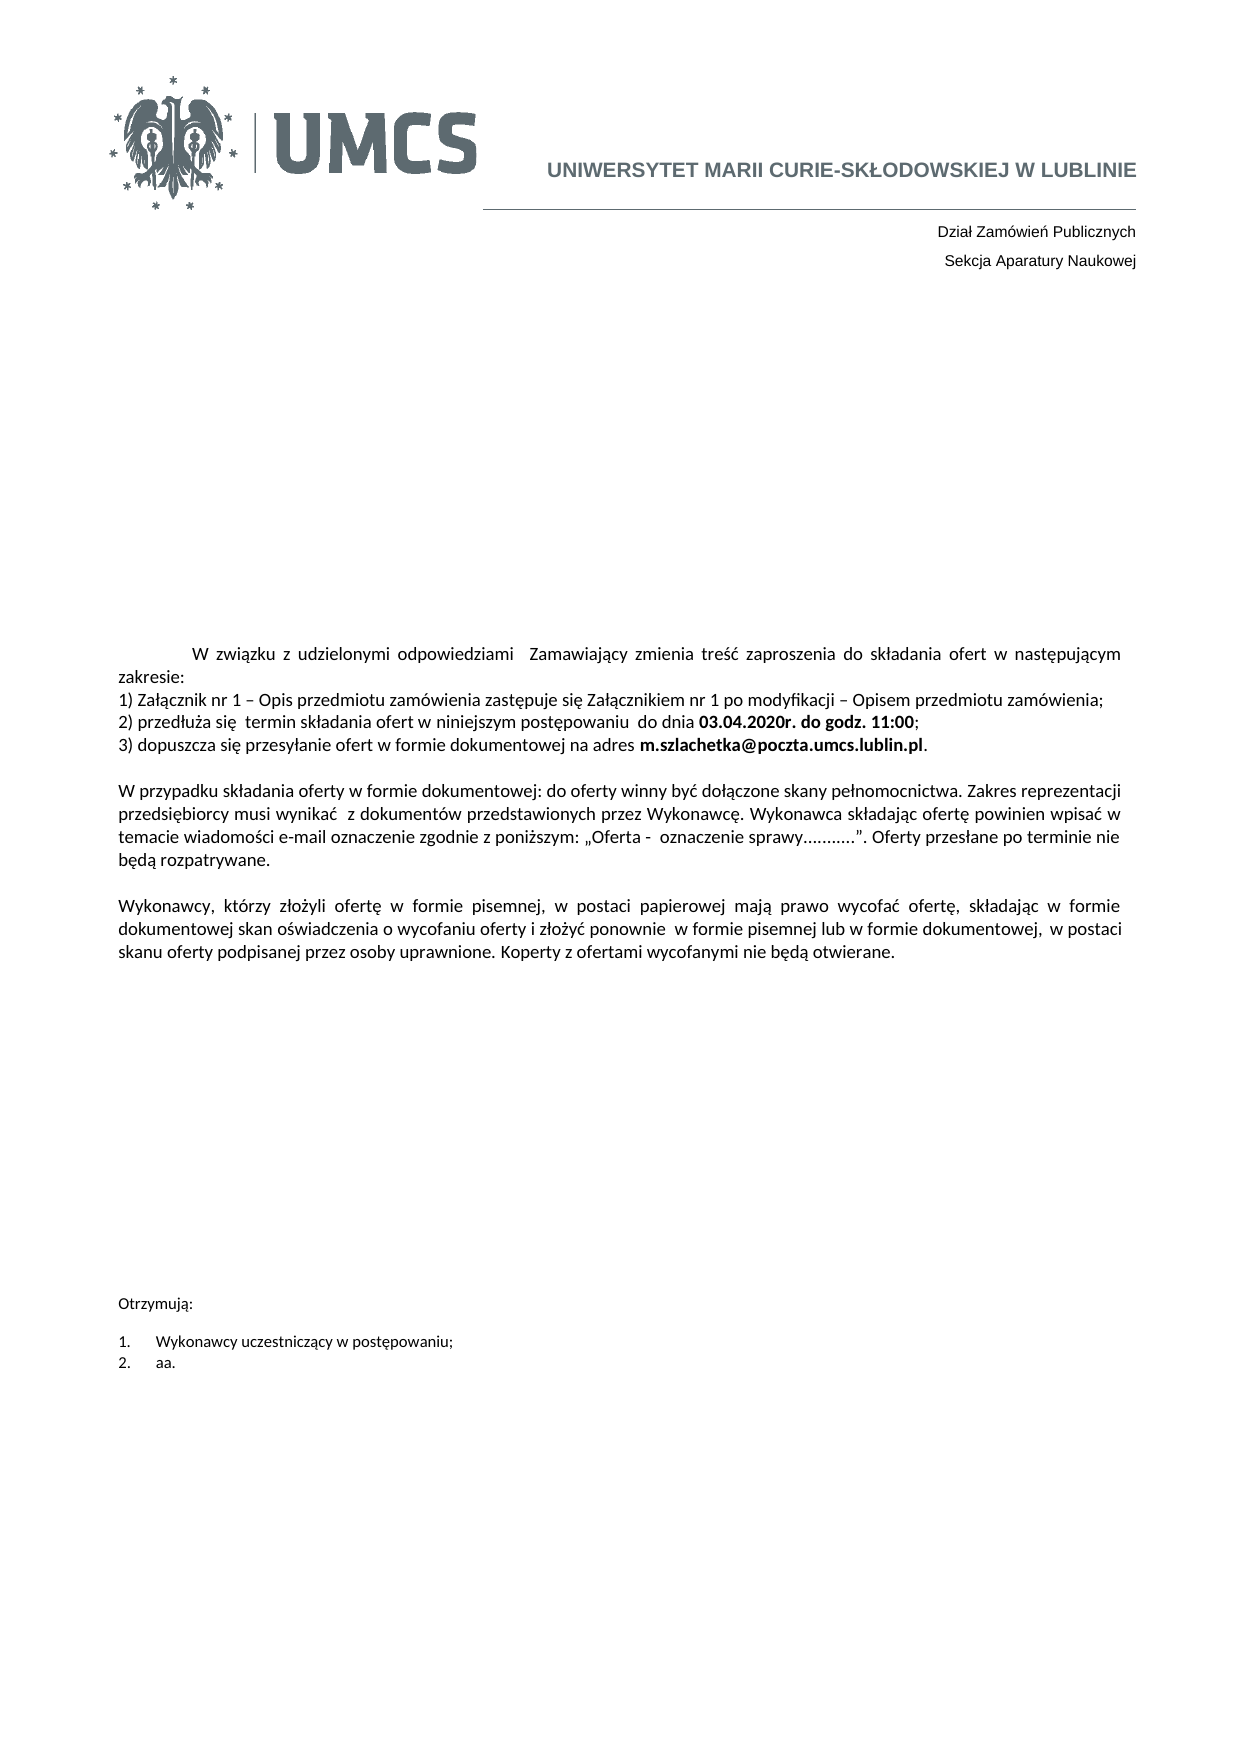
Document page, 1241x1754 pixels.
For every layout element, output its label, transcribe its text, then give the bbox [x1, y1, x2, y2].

list aa. [118, 1352, 1137, 1372]
text Otrzymują: [118, 1293, 1137, 1313]
text W związku z udzielonymi odpowiedziami Zamawiający zmienia treść zaproszenia do składania ofert w następującym zakresie: [118, 642, 1122, 688]
text W przypadku składania oferty w formie dokumentowej: do oferty winny być dołączone skany pełnomocnictwa. Zakres reprezentacji przedsiębiorcy musi wynikać z dokumentów przedstawionych przez Wykonawcę. Wykonawca składając ofertę powinien wpisać w temacie wiadomości e-mail oznaczenie zgodnie z poniższym: „Oferta - oznaczenie sprawy...........”. Oferty przesłane po terminie nie będą rozpatrywane. [118, 779, 1122, 871]
list Wykonawcy uczestniczący w postępowaniu; [118, 1332, 1137, 1352]
picture [109, 76, 477, 210]
text Wykonawcy, którzy złożyli ofertę w formie pisemnej, w postaci papierowej mają prawo wycofać ofertę, składając w formie dokumentowej skan oświadczenia o wycofaniu oferty i złożyć ponownie w formie pisemnej lub w formie dokumentowej, w postaci skanu oferty podpisanej przez osoby uprawnione. Koperty z ofertami wycofanymi nie będą otwierane. [118, 894, 1122, 963]
text 2) przedłuża się termin składania ofert w niniejszym postępowaniu do dnia 03.04.2020r. do godz. 11:00; [118, 711, 1122, 733]
text 3) dopuszcza się przesyłanie ofert w formie dokumentowej na adres m.szlachetka@poczta.umcs.lublin.pl. [118, 733, 1122, 756]
text 1) Załącznik nr 1 – Opis przedmiotu zamówienia zastępuje się Załącznikiem nr 1 po modyfikacji – Opisem przedmiotu zamówienia; [118, 688, 1122, 711]
